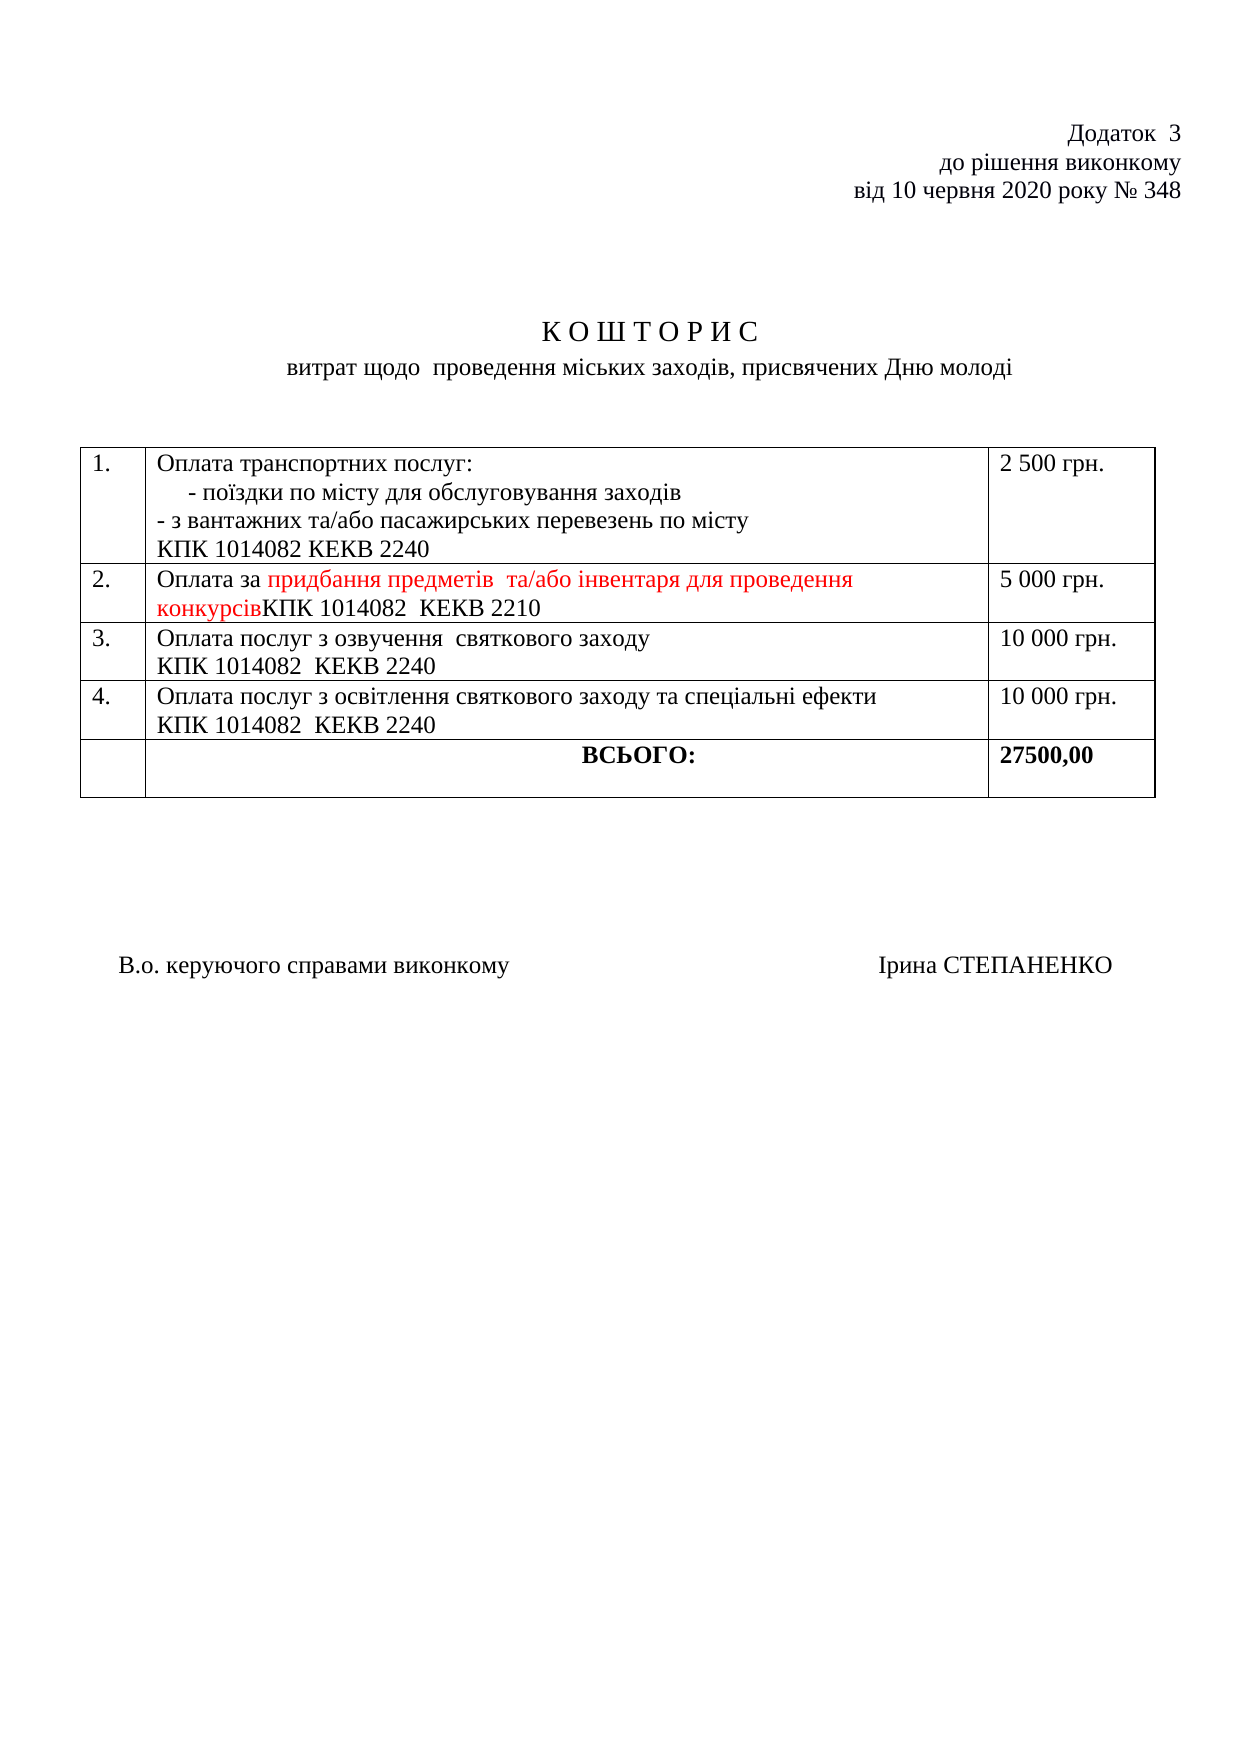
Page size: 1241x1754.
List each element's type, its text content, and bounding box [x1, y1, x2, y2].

table_cell Оплата послуг з освітлення святкового заходу та спеціальні ефекти КПК 1014082 КЕКВ 2240 [146, 681, 988, 739]
table_header 2 500 грн. [989, 448, 1154, 563]
table_cell 5 000 грн. [989, 564, 1154, 622]
text В.о. керуючого справами виконкому Ірина СТЕПАНЕНКО [118, 951, 1181, 979]
text Додаток 3 [118, 118, 1181, 147]
table_cell Оплата послуг з озвучення святкового заходу КПК 1014082 КЕКВ 2240 [146, 623, 988, 680]
table_cell Оплата за придбання предметів та/або інвентаря для проведення конкурсівКПК 1014082 КЕКВ 2210 [146, 564, 988, 622]
table_cell 2. [81, 564, 145, 622]
text витрат щодо проведення міських заходів, присвячених Дню молоді [118, 352, 1181, 381]
table_cell 4. [81, 681, 145, 739]
table_cell 10 000 грн. [989, 681, 1154, 739]
table_cell 3. [81, 623, 145, 680]
table_header 1. [81, 448, 145, 563]
text К О Ш Т О Р И С [118, 314, 1181, 347]
table_cell 27500,00 [989, 740, 1154, 797]
table_cell ВСЬОГО: [146, 740, 988, 797]
table_cell [81, 740, 145, 797]
table_cell 10 000 грн. [989, 623, 1154, 680]
table_header Оплата транспортних послуг: - поїздки по місту для обслуговування заходів - з вантажних та/або пасажирських перевезень по місту КПК 1014082 КЕКВ 2240 [146, 448, 988, 563]
text до рішення виконкому [118, 147, 1181, 176]
text від 10 червня 2020 року № 348 [118, 176, 1181, 204]
